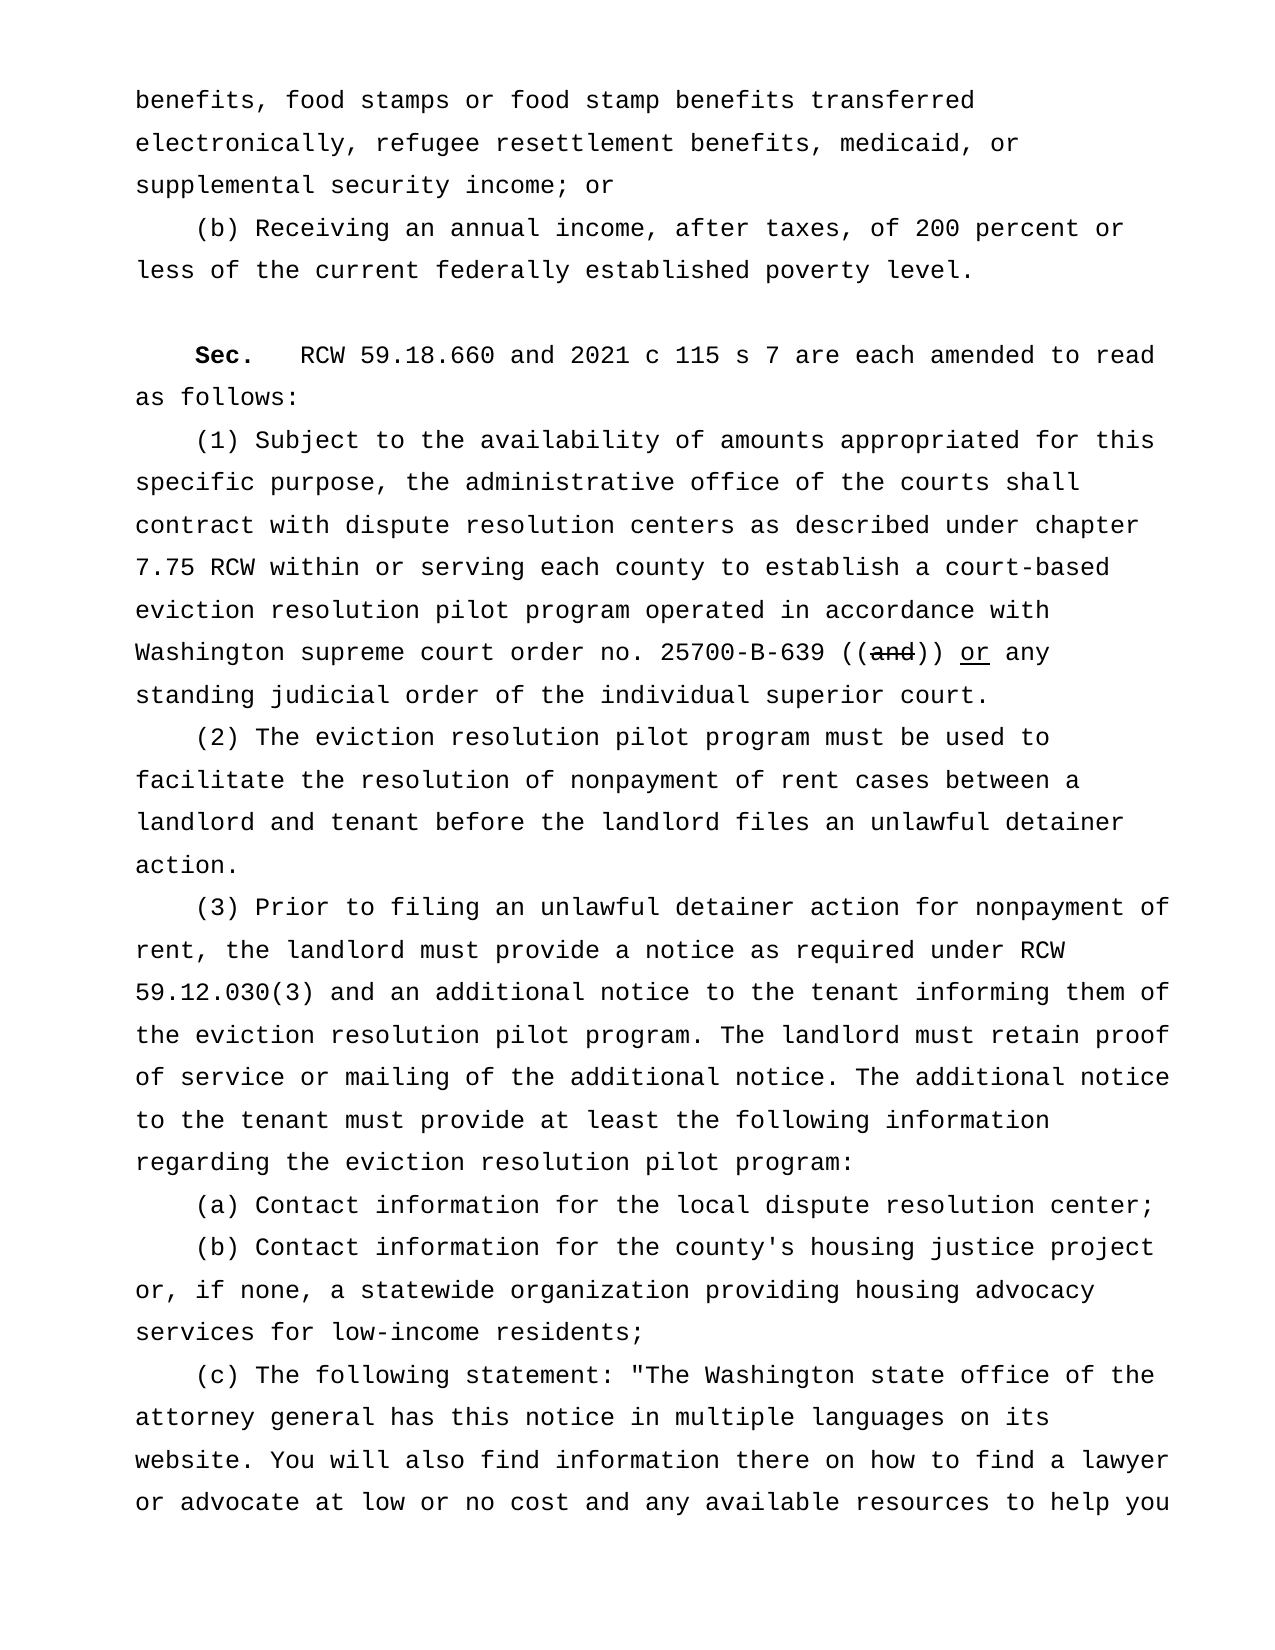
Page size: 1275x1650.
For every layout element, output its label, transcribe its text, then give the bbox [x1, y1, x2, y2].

text (2) The eviction resolution pilot program must be used to facilitate the resolution of nonpayment of rent cases between a landlord and tenant before the landlord files an unlawful detainer action. [135, 712, 1170, 882]
text (1) Subject to the availability of amounts appropriated for this specific purpose, the administrative office of the courts shall contract with dispute resolution centers as described under chapter 7.75 RCW within or serving each county to establish a court-based eviction resolution pilot program operated in accordance with Washington supreme court order no. 25700-B-639 ((and)) or any standing judicial order of the individual superior court. [135, 414, 1170, 712]
text (3) Prior to filing an unlawful detainer action for nonpayment of rent, the landlord must provide a notice as required under RCW 59.12.030(3) and an additional notice to the tenant informing them of the eviction resolution pilot program. The landlord must retain proof of service or mailing of the additional notice. The additional notice to the tenant must provide at least the following information regarding the eviction resolution pilot program: [135, 882, 1170, 1179]
text (a) Contact information for the local dispute resolution center; [135, 1179, 1170, 1222]
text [135, 1349, 1170, 1519]
text (b) Receiving an annual income, after taxes, of 200 percent or less of the current federally established poverty level. [135, 202, 1170, 287]
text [135, 75, 1170, 202]
text Sec. RCW 59.18.660 and 2021 c 115 s 7 are each amended to read as follows: [135, 329, 1170, 414]
text (b) Contact information for the county's housing justice project or, if none, a statewide organization providing housing advocacy services for low-income residents; [135, 1222, 1170, 1349]
